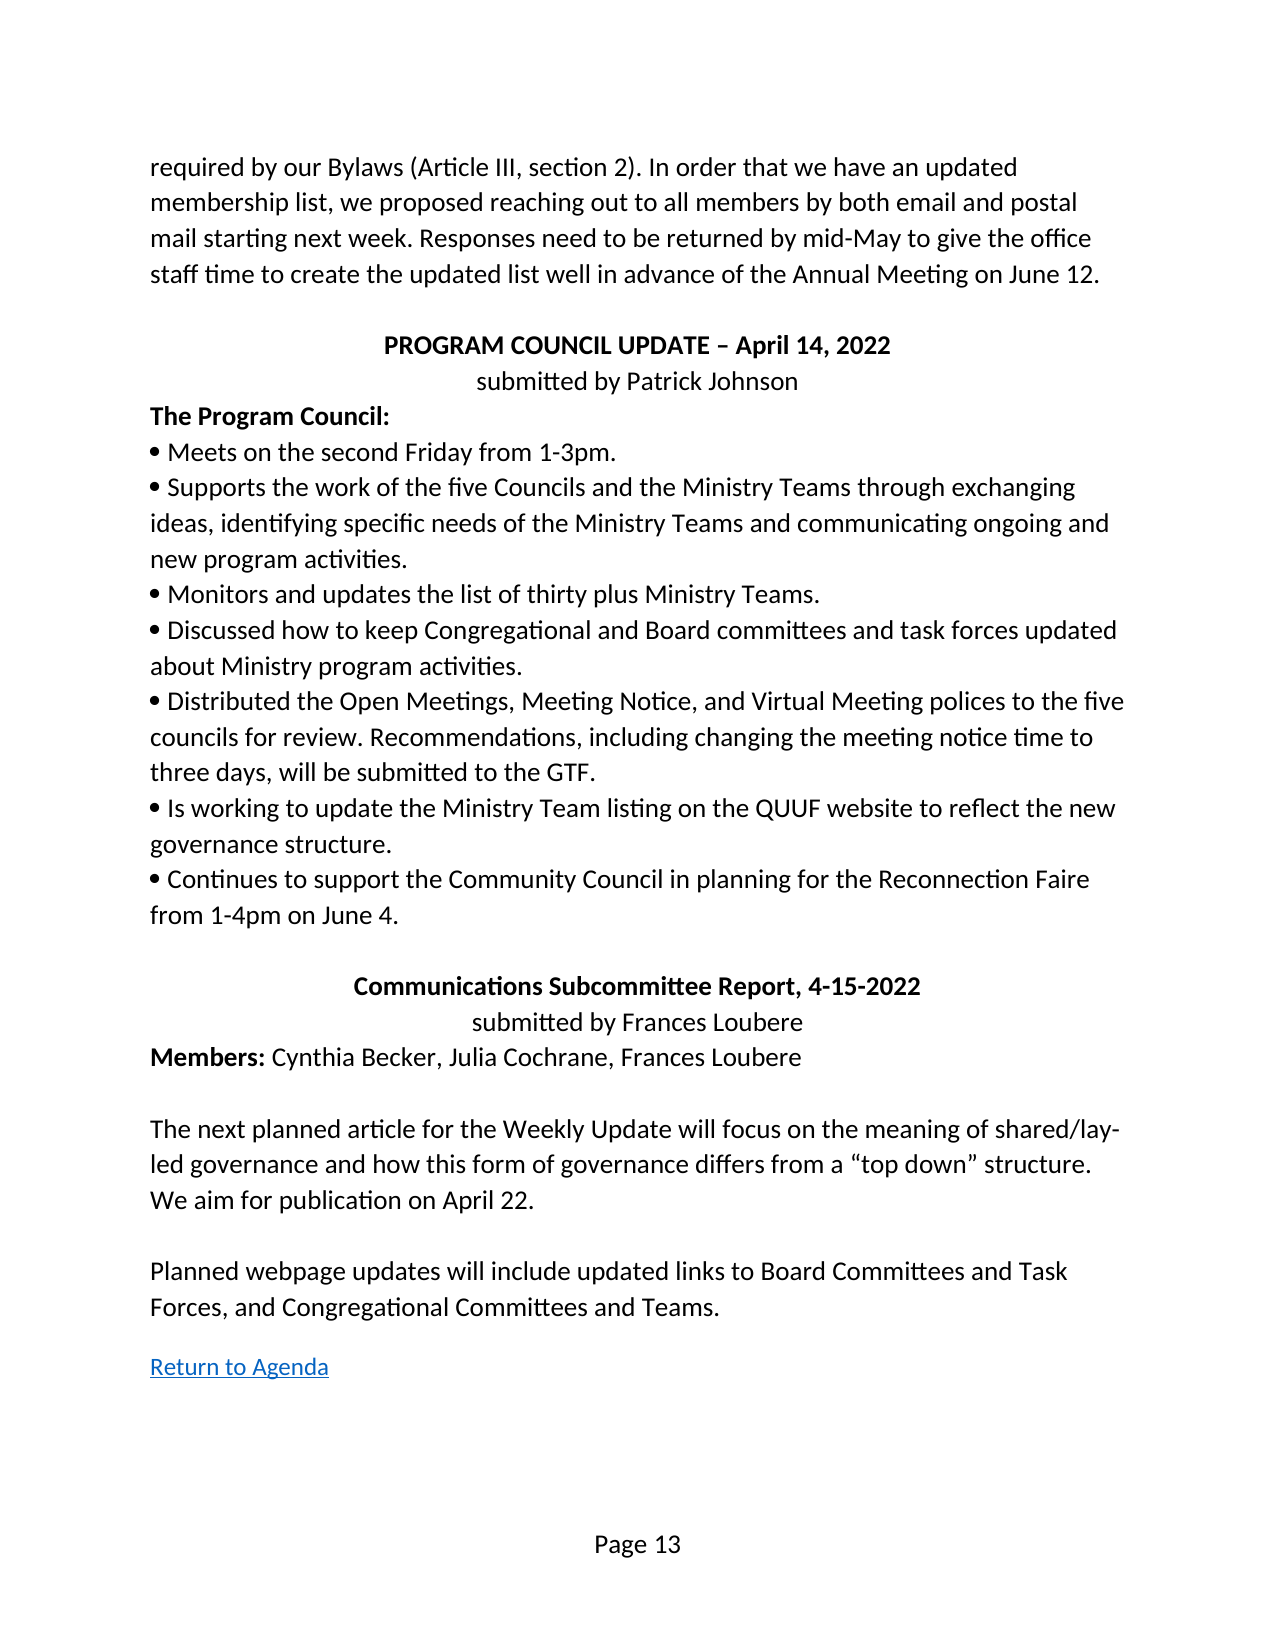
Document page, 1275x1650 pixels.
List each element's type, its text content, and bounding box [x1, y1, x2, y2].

text PROGRAM COUNCIL UPDATE – April 14, 2022 [150, 328, 1125, 361]
text submitted by Frances Loubere [150, 1005, 1125, 1038]
text Discussed how to keep Congregational and Board committees and task forces updated about Ministry program activities. [150, 613, 1125, 682]
text Distributed the Open Meetings, Meeting Notice, and Virtual Meeting polices to the five councils for review. Recommendations, including changing the meeting notice time to three days, will be submitted to the GTF. [150, 684, 1125, 789]
text Monitors and updates the list of thirty plus Ministry Teams. [150, 577, 1125, 611]
text submitted by Patrick Johnson [150, 364, 1125, 397]
text Supports the work of the five Councils and the Ministry Teams through exchanging ideas, identifying specific needs of the Ministry Teams and communicating ongoing and new program activities. [150, 471, 1125, 575]
text Planned webpage updates will include updated links to Board Committees and Task Forces, and Congregational Committees and Teams. [150, 1254, 1125, 1323]
text Communications Subcommittee Report, 4-15-2022 [150, 969, 1125, 1002]
text Is working to update the Ministry Team listing on the QUUF website to reflect the new governance structure. [150, 791, 1125, 860]
text The next planned article for the Weekly Update will focus on the meaning of shared/lay-led governance and how this form of governance differs from a “top down” structure. We aim for publication on April 22. [150, 1112, 1125, 1216]
text Continues to support the Community Council in planning for the Reconnection Faire from 1-4pm on June 4. [150, 862, 1125, 931]
text Return to Agenda [150, 1351, 1125, 1381]
text The Program Council: Meets on the second Friday from 1-3pm. [150, 399, 1125, 468]
text Members: Cynthia Becker, Julia Cochrane, Frances Loubere [150, 1041, 1125, 1074]
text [150, 150, 1125, 290]
